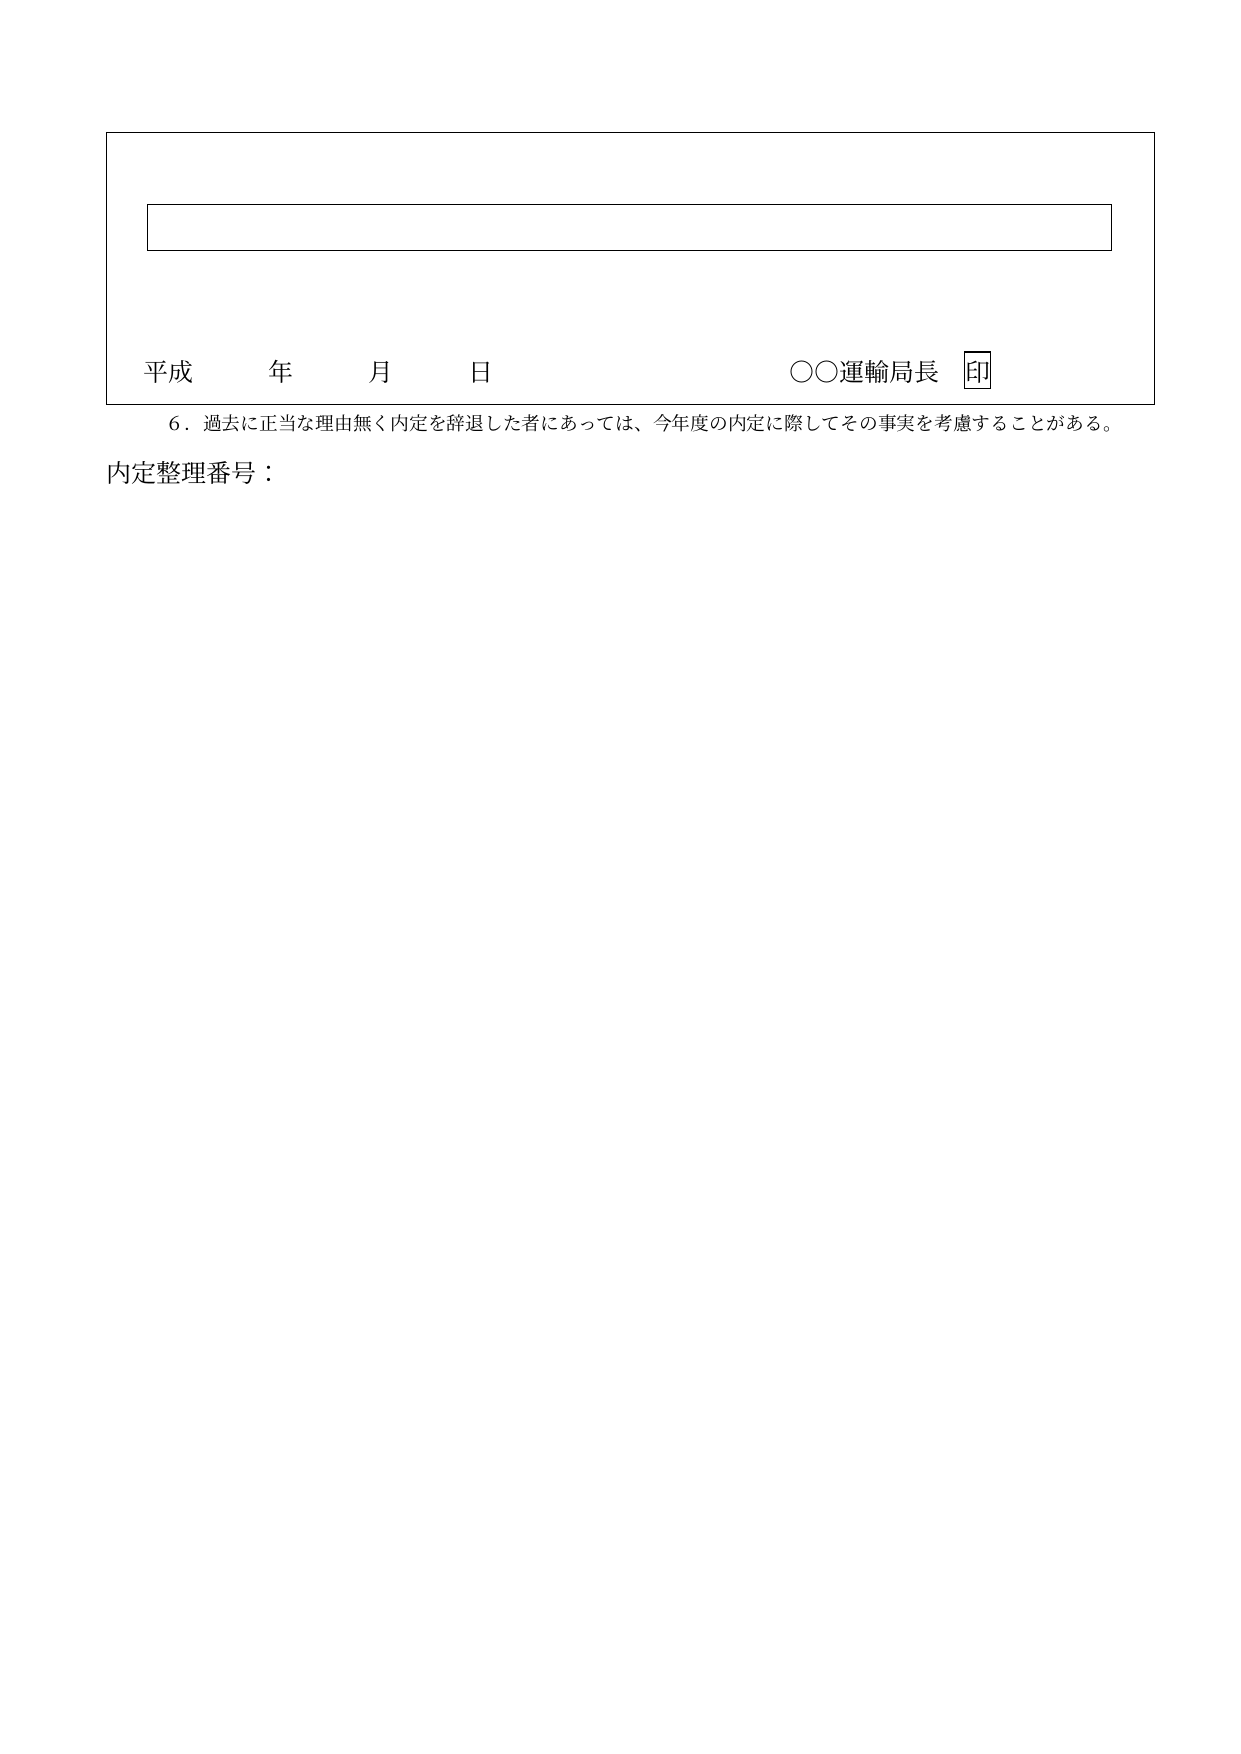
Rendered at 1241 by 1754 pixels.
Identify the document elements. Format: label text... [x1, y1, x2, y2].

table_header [107, 133, 1154, 404]
text 内定整理番号： [106, 439, 1084, 506]
text ６．過去に正当な理由無く内定を辞退した者にあっては、今年度の内定に際してその事実を考慮することがある。 [165, 405, 1134, 439]
